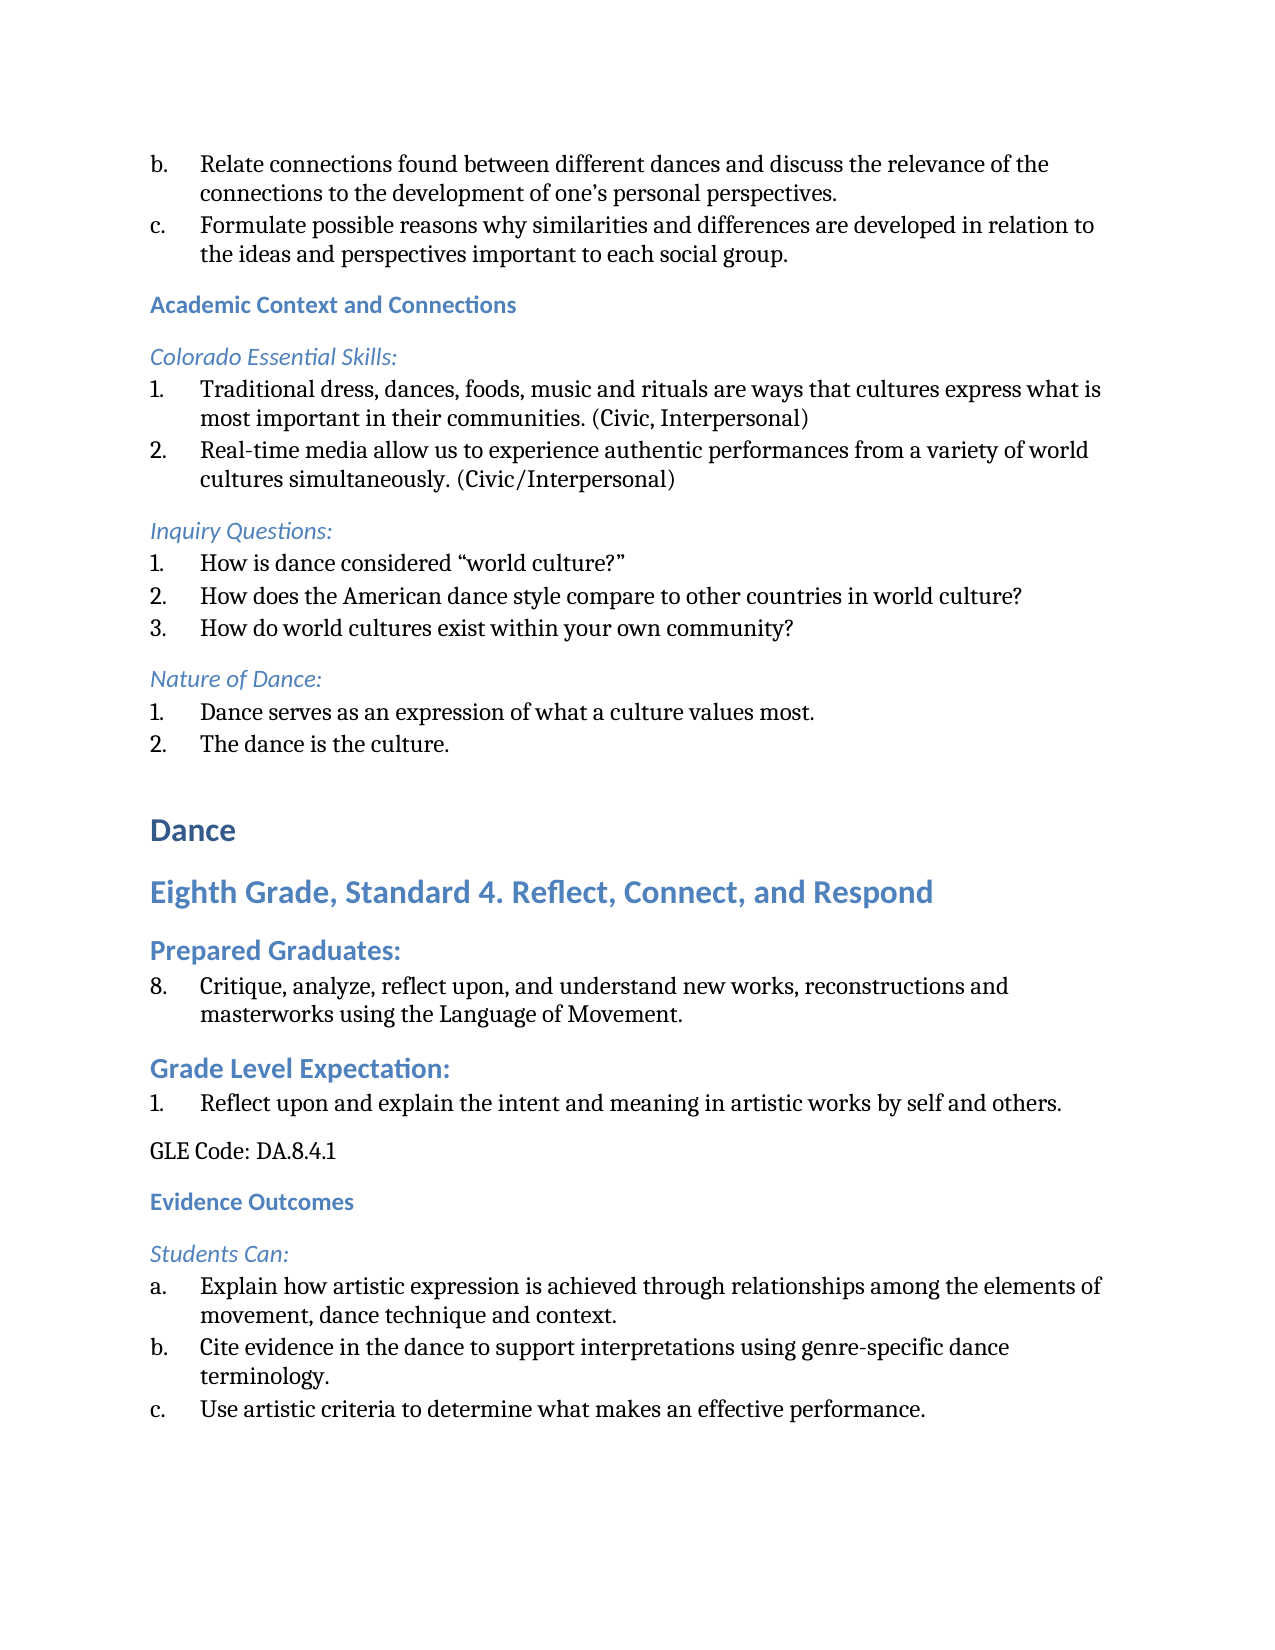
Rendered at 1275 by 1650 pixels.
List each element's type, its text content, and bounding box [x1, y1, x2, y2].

list Relate connections found between different dances and discuss the relevance of the connections to the development of one’s personal perspectives. [150, 150, 1125, 207]
list Real-time media allow us to experience authentic performances from a variety of world cultures simultaneously. (Civic/Interpersonal) [150, 436, 1125, 494]
subtitle Academic Context and Connections [150, 289, 1125, 320]
subtitle Colorado Essential Skills: [150, 341, 1125, 371]
subtitle Eighth Grade, Standard 4. Reflect, Connect, and Respond [150, 871, 1125, 911]
list Explain how artistic expression is achieved through relationships among the elements of movement, dance technique and context. [150, 1272, 1125, 1329]
subtitle Dance [150, 809, 1125, 850]
subtitle Grade Level Expectation: [150, 1050, 1125, 1086]
list How do world cultures exist within your own community? [150, 614, 1125, 643]
list Use artistic criteria to determine what makes an effective performance. [150, 1394, 1125, 1423]
subtitle Students Can: [150, 1238, 1125, 1268]
list Formulate possible reasons why similarities and differences are developed in relation to the ideas and perspectives important to each social group. [150, 211, 1125, 269]
list Traditional dress, dances, foods, music and rituals are ways that cultures express what is most important in their communities. (Civic, Interpersonal) [150, 375, 1125, 433]
list Dance serves as an expression of what a culture values most. [150, 698, 1125, 727]
list Critique, analyze, reflect upon, and understand new works, reconstructions and masterworks using the Language of Movement. [150, 972, 1125, 1029]
list Reflect upon and explain the intent and meaning in artistic works by self and others. [150, 1089, 1125, 1118]
list How does the American dance style compare to other countries in world culture? [150, 582, 1125, 610]
subtitle Nature of Dance: [150, 664, 1125, 694]
subtitle Inquiry Questions: [150, 515, 1125, 545]
list Cite evidence in the dance to support interpretations using genre-specific dance terminology. [150, 1333, 1125, 1391]
subtitle Evidence Outcomes [150, 1186, 1125, 1217]
subtitle Prepared Graduates: [150, 932, 1125, 968]
text GLE Code: DA.8.4.1 [150, 1137, 1125, 1166]
list How is dance considered “world culture?” [150, 549, 1125, 578]
list The dance is the culture. [150, 730, 1125, 759]
